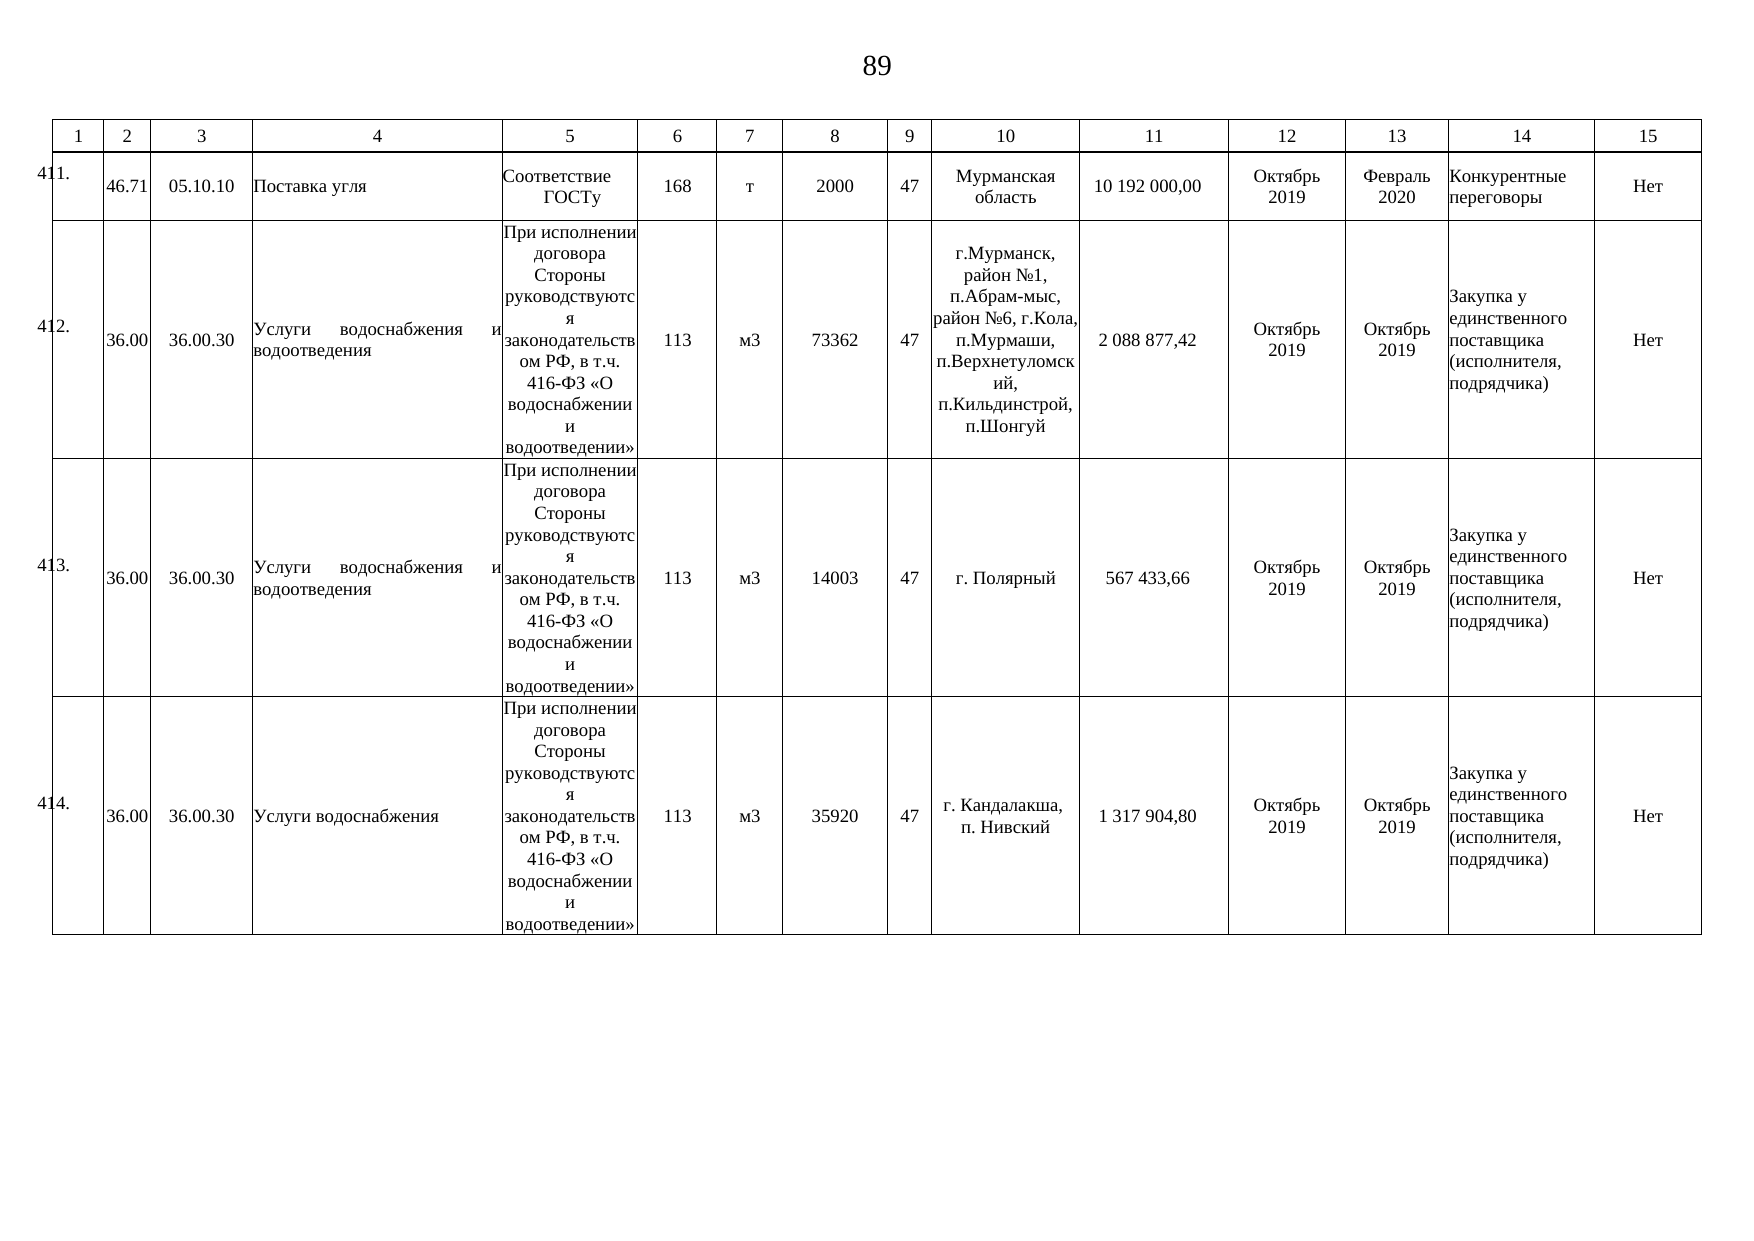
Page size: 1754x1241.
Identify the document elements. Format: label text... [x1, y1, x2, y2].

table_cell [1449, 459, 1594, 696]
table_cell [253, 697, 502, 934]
table_header 11 [1080, 120, 1228, 151]
table_header 6 [638, 120, 716, 151]
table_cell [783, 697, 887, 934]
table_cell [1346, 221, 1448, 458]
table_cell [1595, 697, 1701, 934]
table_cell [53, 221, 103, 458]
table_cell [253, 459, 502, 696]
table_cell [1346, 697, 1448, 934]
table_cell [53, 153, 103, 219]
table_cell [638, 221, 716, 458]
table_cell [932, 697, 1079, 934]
table_header 4 [253, 120, 502, 151]
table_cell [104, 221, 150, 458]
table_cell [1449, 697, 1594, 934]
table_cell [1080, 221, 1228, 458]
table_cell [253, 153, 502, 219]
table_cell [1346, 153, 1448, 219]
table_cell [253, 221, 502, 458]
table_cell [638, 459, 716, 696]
table_header 15 [1595, 120, 1701, 151]
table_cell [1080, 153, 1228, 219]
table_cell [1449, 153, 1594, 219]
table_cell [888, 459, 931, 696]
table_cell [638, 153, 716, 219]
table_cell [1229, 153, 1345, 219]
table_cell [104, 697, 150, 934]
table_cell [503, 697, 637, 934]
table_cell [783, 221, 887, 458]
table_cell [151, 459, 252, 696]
table_header 9 [888, 120, 931, 151]
table_header 5 [503, 120, 637, 151]
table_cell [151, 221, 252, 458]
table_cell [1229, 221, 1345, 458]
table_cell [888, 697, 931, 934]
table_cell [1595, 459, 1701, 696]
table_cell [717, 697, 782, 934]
table_header 13 [1346, 120, 1448, 151]
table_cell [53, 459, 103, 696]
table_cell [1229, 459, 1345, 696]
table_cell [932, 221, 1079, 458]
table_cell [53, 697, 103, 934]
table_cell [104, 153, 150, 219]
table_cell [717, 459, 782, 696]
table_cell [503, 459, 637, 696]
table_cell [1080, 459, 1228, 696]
table_header 8 [783, 120, 887, 151]
table_header 12 [1229, 120, 1345, 151]
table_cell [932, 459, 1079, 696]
table_header 2 [104, 120, 150, 151]
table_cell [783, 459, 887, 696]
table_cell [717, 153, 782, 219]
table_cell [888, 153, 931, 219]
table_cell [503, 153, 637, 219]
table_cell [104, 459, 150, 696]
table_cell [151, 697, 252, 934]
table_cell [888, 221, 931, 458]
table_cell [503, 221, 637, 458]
table_header 3 [151, 120, 252, 151]
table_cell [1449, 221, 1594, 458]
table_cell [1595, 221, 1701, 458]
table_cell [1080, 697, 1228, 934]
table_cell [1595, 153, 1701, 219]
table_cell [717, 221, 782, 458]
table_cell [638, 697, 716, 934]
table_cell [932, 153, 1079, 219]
table_header 1 [53, 120, 103, 151]
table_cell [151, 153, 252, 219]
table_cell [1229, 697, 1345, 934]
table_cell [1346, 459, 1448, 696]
table_header 7 [717, 120, 782, 151]
table_header 10 [932, 120, 1079, 151]
table_header 14 [1449, 120, 1594, 151]
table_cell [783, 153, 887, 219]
